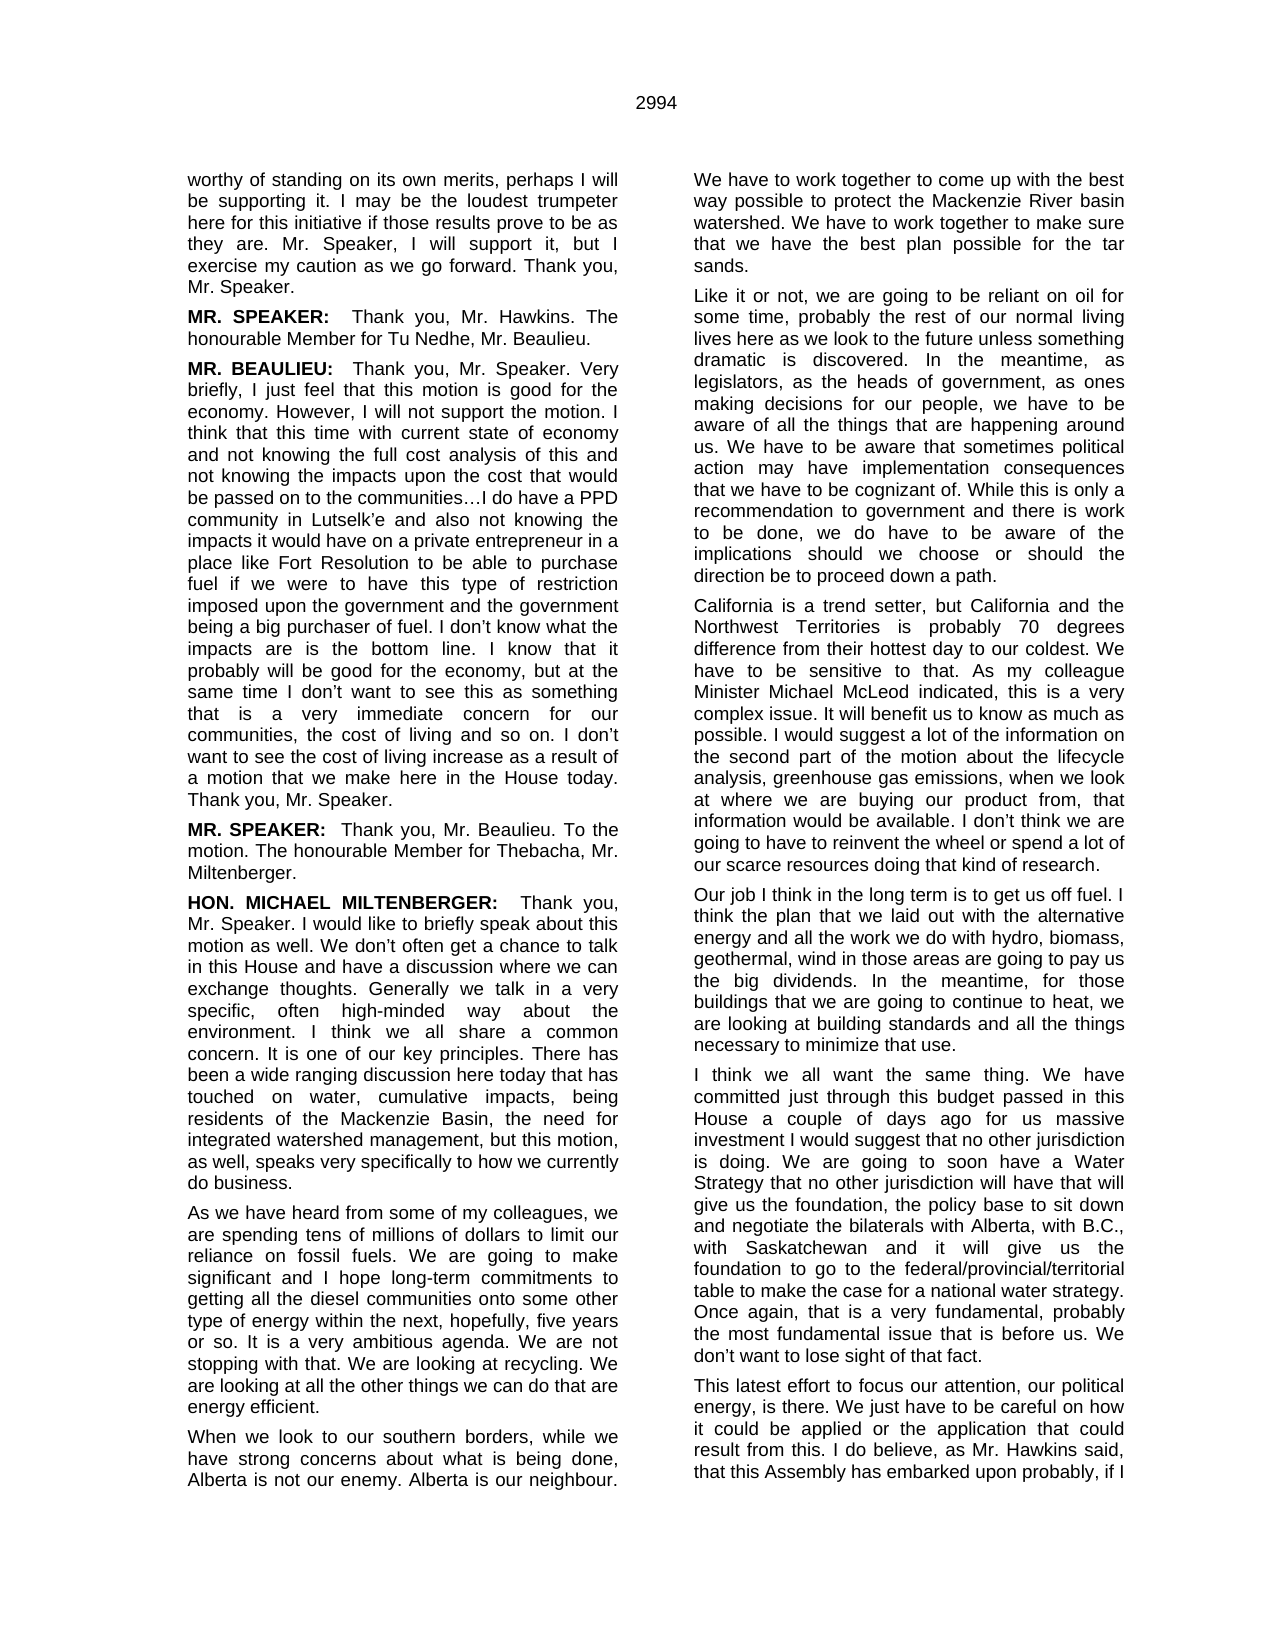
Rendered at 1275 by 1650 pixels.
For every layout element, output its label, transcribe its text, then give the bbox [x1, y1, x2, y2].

text When we look to our southern borders, while we have strong concerns about what is being done, Alberta is not our enemy. Alberta is our neighbour. We have to work together to come up with the best way possible to protect the Mackenzie River basin watershed. We have to work together to make sure that we have the best plan possible for the tar sands. [187, 1426, 619, 1491]
text As we have heard from some of my colleagues, we are spending tens of millions of dollars to limit our reliance on fossil fuels. We are going to make significant and I hope long-term commitments to getting all the diesel communities onto some other type of energy within the next, hopefully, five years or so. It is a very ambitious agenda. We are not stopping with that. We are looking at recycling. We are looking at all the other things we can do that are energy efficient. [187, 1202, 619, 1417]
text Like it or not, we are going to be reliant on oil for some time, probably the rest of our normal living lives here as we look to the future unless something dramatic is discovered. In the meantime, as legislators, as the heads of government, as ones making decisions for our people, we have to be aware of all the things that are happening around us. We have to be aware that sometimes political action may have implementation consequences that we have to be cognizant of. While this is only a recommendation to government and there is work to be done, we do have to be aware of the implications should we choose or should the direction be to proceed down a path. [694, 284, 1125, 586]
text When we look to our southern borders, while we have strong concerns about what is being done, Alberta is not our enemy. Alberta is our neighbour. We have to work together to come up with the best way possible to protect the Mackenzie River basin watershed. We have to work together to make sure that we have the best plan possible for the tar sands. [694, 168, 1125, 276]
text Our job I think in the long term is to get us off fuel. I think the plan that we laid out with the alternative energy and all the work we do with hydro, biomass, geothermal, wind in those areas are going to pay us the big dividends. In the meantime, for those buildings that we are going to continue to heat, we are looking at building standards and all the things necessary to minimize that use. [694, 883, 1125, 1056]
text California is a trend setter, but California and the Northwest Territories is probably 70 degrees difference from their hottest day to our coldest. We have to be sensitive to that. As my colleague Minister Michael McLeod indicated, this is a very complex issue. It will benefit us to know as much as possible. I would suggest a lot of the information on the second part of the motion about the lifecycle analysis, greenhouse gas emissions, when we look at where we are buying our product from, that information would be available. I don’t think we are going to have to reinvent the wheel or spend a lot of our scarce resources doing that kind of research. [694, 595, 1125, 875]
text HON. MICHAEL MILTENBERGER: Thank you, Mr. Speaker. I would like to briefly speak about this motion as well. We don’t often get a chance to talk in this House and have a discussion where we can exchange thoughts. Generally we talk in a very specific, often high-minded way about the environment. I think we all share a common concern. It is one of our key principles. There has been a wide ranging discussion here today that has touched on water, cumulative impacts, being residents of the Mackenzie Basin, the need for integrated watershed management, but this motion, as well, speaks very specifically to how we currently do business. [187, 892, 619, 1193]
text MR. BEAULIEU: Thank you, Mr. Speaker. Very briefly, I just feel that this motion is good for the economy. However, I will not support the motion. I think that this time with current state of economy and not knowing the full cost analysis of this and not knowing the impacts upon the cost that would be passed on to the communities…I do have a PPD community in Lutselk’e and also not knowing the impacts it would have on a private entrepreneur in a place like Fort Resolution to be able to purchase fuel if we were to have this type of restriction imposed upon the government and the government being a big purchaser of fuel. I don’t know what the impacts are is the bottom line. I know that it probably will be good for the economy, but at the same time I don’t want to see this as something that is a very immediate concern for our communities, the cost of living and so on. I don’t want to see the cost of living increase as a result of a motion that we make here in the House today. Thank you, Mr. Speaker. [187, 357, 619, 810]
text MR. SPEAKER: Thank you, Mr. Beaulieu. To the motion. The honourable Member for Thebacha, Mr. Miltenberger. [187, 819, 619, 883]
text I think we all want the same thing. We have committed just through this budget passed in this House a couple of days ago for us massive investment I would suggest that no other jurisdiction is doing. We are going to soon have a Water Strategy that no other jurisdiction will have that will give us the foundation, the policy base to sit down and negotiate the bilaterals with Alberta, with B.C., with Saskatchewan and it will give us the foundation to go to the federal/provincial/territorial table to make the case for a national water strategy. Once again, that is a very fundamental, probably the most fundamental issue that is before us. We don’t want to lose sight of that fact. [694, 1064, 1125, 1366]
text MR. SPEAKER: Thank you, Mr. Hawkins. The honourable Member for Tu Nedhe, Mr. Beaulieu. [187, 306, 619, 349]
